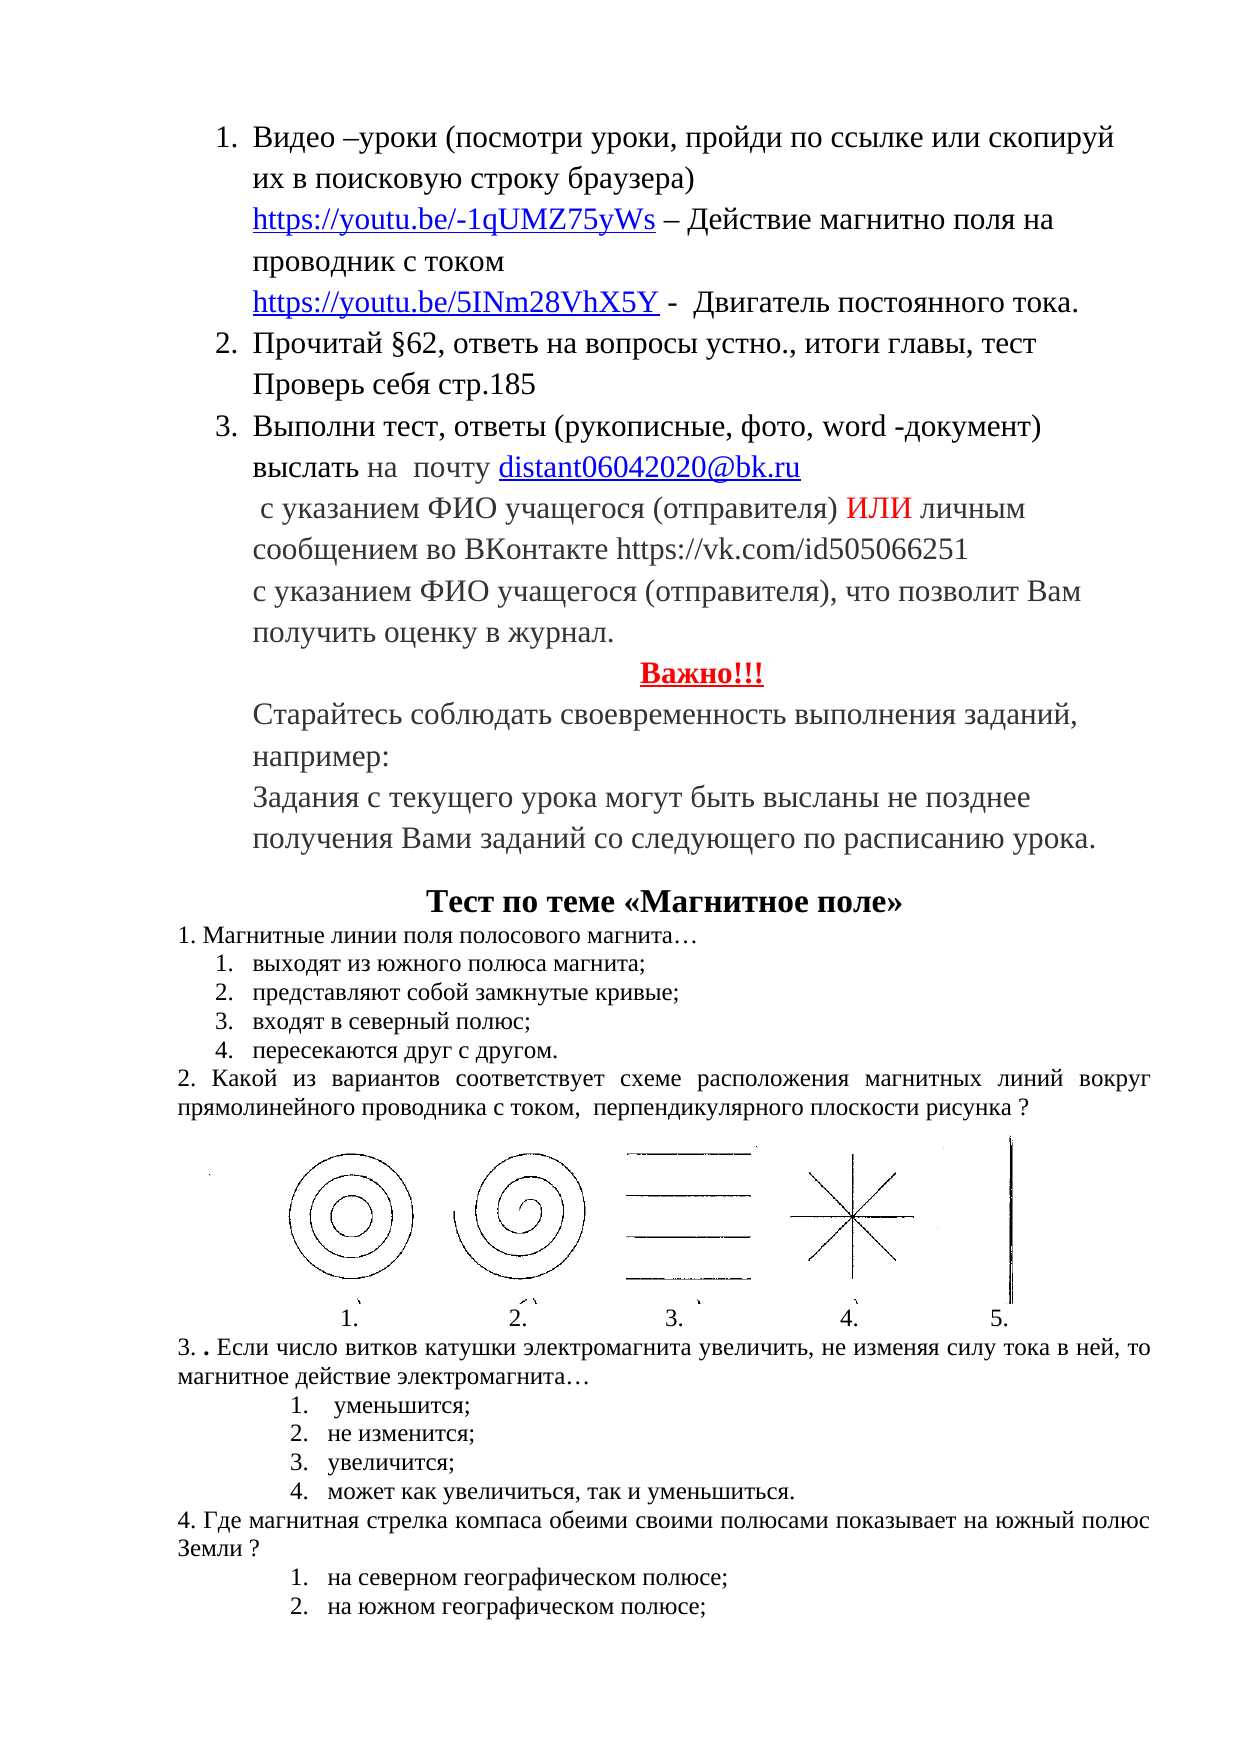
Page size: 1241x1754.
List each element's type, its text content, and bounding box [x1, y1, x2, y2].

list Важно!!! [252, 654, 1152, 690]
list Прочитай §62, ответь на вопросы устно., итоги главы, тест Проверь себя стр.185 [215, 324, 1152, 402]
list пересекаются друг с другом. [215, 1035, 1152, 1063]
list Старайтесь соблюдать своевременность выполнения заданий, например: [252, 696, 1152, 773]
text Тест по теме «Магнитное поле» [177, 881, 1152, 920]
list https://youtu.be/5INm28VhX5Y - Двигатель постоянного тока. [252, 283, 1152, 319]
list Задания с текущего урока могут быть высланы не позднее получения Вами заданий со следующего по расписанию урока. [252, 778, 1152, 855]
text 2. Какой из вариантов соответствует схеме расположения магнитных линий вокруг прямолинейного проводника с током, перпендикулярного плоскости рисунка ? [177, 1063, 1152, 1121]
list с указанием ФИО учащегося (отправителя), что позволит Вам получить оценку в журнал. [252, 572, 1152, 649]
list https://youtu.be/-1qUMZ75yWs – Действие магнитно поля на проводник с током [252, 201, 1152, 278]
list Видео –уроки (посмотри уроки, пройди по ссылке или скопируй их в поисковую строку браузера) [215, 118, 1152, 195]
text 3. . Если число витков катушки электромагнита увеличить, не изменяя силу тока в ней, то магнитное действие электромагнита… [177, 1332, 1152, 1390]
list входят в северный полюс; [215, 1006, 1152, 1035]
text 1. Магнитные линии поля полосового магнита… [177, 920, 1152, 948]
list выходят из южного полюса магнита; [215, 948, 1152, 977]
list на северном географическом полюсе; [290, 1562, 1152, 1591]
list на южном географическом полюсе; [290, 1591, 1152, 1620]
list Выполни тест, ответы (рукописные, фото, word -документ) выслать на почту distant06042020@bk.ru [215, 407, 1152, 484]
list 2. 3. 4. 5. [340, 1303, 1152, 1332]
picture [177, 1121, 1016, 1304]
list увеличится; [290, 1447, 1152, 1476]
list уменьшится; [290, 1390, 1152, 1418]
list представляют собой замкнутые кривые; [215, 977, 1152, 1006]
text 4. Где магнитная стрелка компаса обеими своими полюсами показывает на южный полюс Земли ? [177, 1505, 1152, 1562]
list может как увеличиться, так и уменьшиться. [290, 1476, 1152, 1505]
list не изменится; [290, 1418, 1152, 1447]
list с указанием ФИО учащегося (отправителя) ИЛИ личным сообщением во ВКонтакте https://vk.com/id505066251 [252, 489, 1152, 567]
